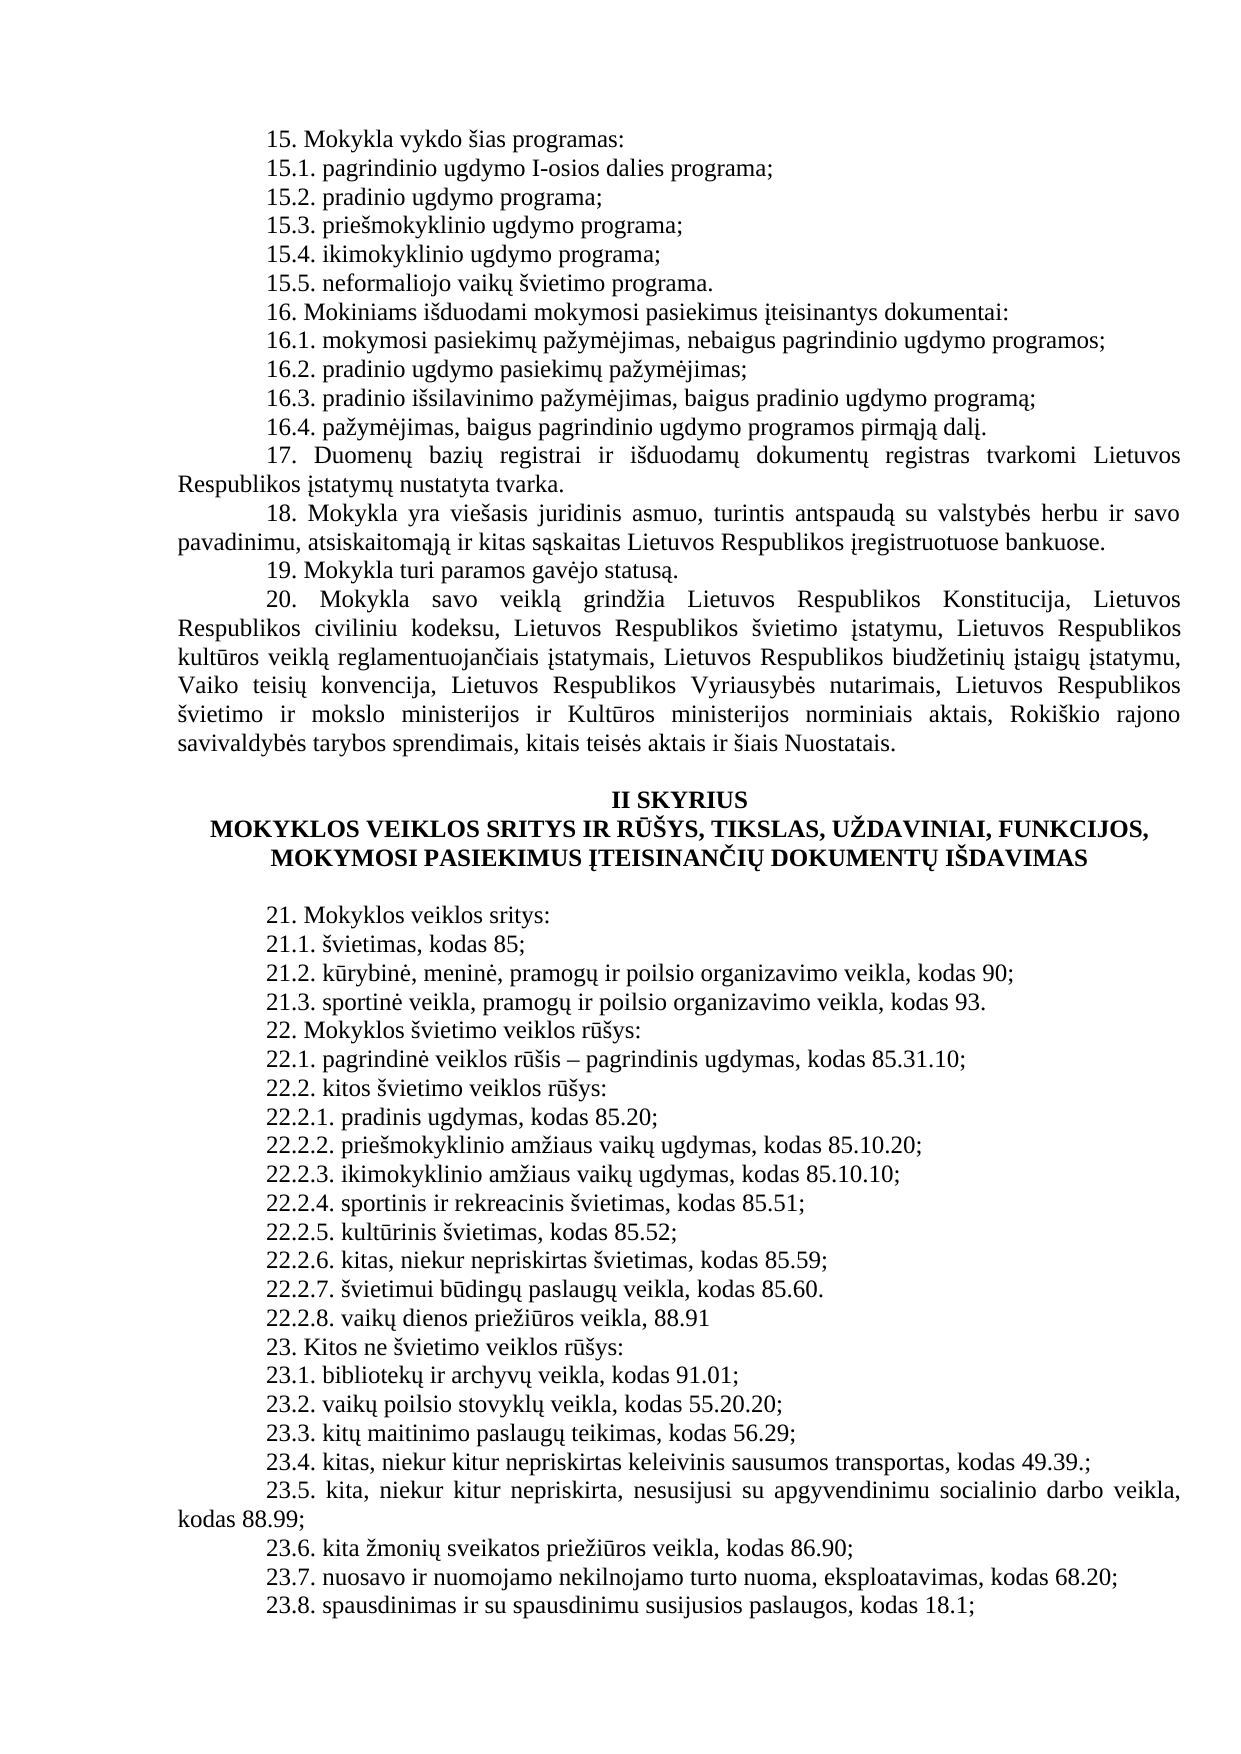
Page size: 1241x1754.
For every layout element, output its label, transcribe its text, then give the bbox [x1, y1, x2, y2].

text 15.3. priešmokyklinio ugdymo programa; [177, 210, 1182, 239]
text 22.2. kitos švietimo veiklos rūšys: [177, 1073, 1182, 1102]
text 16. Mokiniams išduodami mokymosi pasiekimus įteisinantys dokumentai: [177, 297, 1182, 325]
text 23.8. spausdinimas ir su spausdinimu susijusios paslaugos, kodas 18.1; [177, 1590, 1182, 1619]
text 23.4. kitas, niekur kitur nepriskirtas keleivinis sausumos transportas, kodas 49.39.; [177, 1447, 1182, 1475]
text 22.2.8. vaikų dienos priežiūros veikla, 88.91 [177, 1303, 1182, 1332]
text II SKYRIUS [177, 785, 1182, 814]
text 16.4. pažymėjimas, baigus pagrindinio ugdymo programos pirmąją dalį. [177, 412, 1182, 440]
text 16.1. mokymosi pasiekimų pažymėjimas, nebaigus pagrindinio ugdymo programos; [177, 325, 1182, 354]
text 19. Mokykla turi paramos gavėjo statusą. [118, 555, 1182, 584]
text 18. Mokykla yra viešasis juridinis asmuo, turintis antspaudą su valstybės herbu ir savo pavadinimu, atsiskaitomąją ir kitas sąskaitas Lietuvos Respublikos įregistruotuose bankuose. [177, 498, 1182, 555]
text 15.1. pagrindinio ugdymo I-osios dalies programa; [177, 153, 1182, 182]
text 16.3. pradinio išsilavinimo pažymėjimas, baigus pradinio ugdymo programą; [177, 383, 1182, 412]
text 20. Mokykla savo veiklą grindžia Lietuvos Respublikos Konstitucija, Lietuvos Respublikos civiliniu kodeksu, Lietuvos Respublikos švietimo įstatymu, Lietuvos Respublikos kultūros veiklą reglamentuojančiais įstatymais, Lietuvos Respublikos biudžetinių įstaigų įstatymu, Vaiko teisių konvencija, Lietuvos Respublikos Vyriausybės nutarimais, Lietuvos Respublikos švietimo ir mokslo ministerijos ir Kultūros ministerijos norminiais aktais, Rokiškio rajono savivaldybės tarybos sprendimais, kitais teisės aktais ir šiais Nuostatais. [177, 584, 1182, 757]
text 17. Duomenų bazių registrai ir išduodamų dokumentų registras tvarkomi Lietuvos Respublikos įstatymų nustatyta tvarka. [177, 440, 1182, 498]
text 23.3. kitų maitinimo paslaugų teikimas, kodas 56.29; [177, 1418, 1182, 1447]
text 22.2.5. kultūrinis švietimas, kodas 85.52; [177, 1217, 1182, 1245]
text 23.5. kita, niekur kitur nepriskirta, nesusijusi su apgyvendinimu socialinio darbo veikla, kodas 88.99; [177, 1475, 1182, 1533]
text 22.2.7. švietimui būdingų paslaugų veikla, kodas 85.60. [177, 1274, 1182, 1303]
text 21.2. kūrybinė, meninė, pramogų ir poilsio organizavimo veikla, kodas 90; [177, 958, 1182, 987]
text 15.5. neformaliojo vaikų švietimo programa. [177, 268, 1182, 297]
text 23.1. bibliotekų ir archyvų veikla, kodas 91.01; [177, 1360, 1182, 1389]
text 23. Kitos ne švietimo veiklos rūšys: [177, 1332, 1182, 1360]
text 23.2. vaikų poilsio stovyklų veikla, kodas 55.20.20; [177, 1389, 1182, 1418]
text 21. Mokyklos veiklos sritys: [177, 900, 1182, 929]
text 23.7. nuosavo ir nuomojamo nekilnojamo turto nuoma, eksploatavimas, kodas 68.20; [177, 1562, 1182, 1590]
text 22. Mokyklos švietimo veiklos rūšys: [177, 1015, 1182, 1044]
text 22.2.1. pradinis ugdymas, kodas 85.20; [177, 1102, 1182, 1130]
text 15. Mokykla vykdo šias programas: [177, 124, 1182, 153]
text 21.1. švietimas, kodas 85; [177, 929, 1182, 958]
text 15.4. ikimokyklinio ugdymo programa; [177, 239, 1182, 268]
text 16.2. pradinio ugdymo pasiekimų pažymėjimas; [177, 354, 1182, 383]
text 15.2. pradinio ugdymo programa; [177, 182, 1182, 210]
text 22.2.2. priešmokyklinio amžiaus vaikų ugdymas, kodas 85.10.20; [177, 1130, 1182, 1159]
text 22.2.6. kitas, niekur nepriskirtas švietimas, kodas 85.59; [177, 1245, 1182, 1274]
text 22.1. pagrindinė veiklos rūšis – pagrindinis ugdymas, kodas 85.31.10; [177, 1044, 1182, 1073]
text 23.6. kita žmonių sveikatos priežiūros veikla, kodas 86.90; [177, 1533, 1182, 1562]
text 22.2.3. ikimokyklinio amžiaus vaikų ugdymas, kodas 85.10.10; [177, 1159, 1182, 1188]
text MOKYKLOS VEIKLOS SRITYS IR RŪŠYS, TIKSLAS, UŽDAVINIAI, FUNKCIJOS, MOKYMOSI PASIEKIMUS ĮTEISINANČIŲ DOKUMENTŲ IŠDAVIMAS [177, 814, 1182, 872]
text 21.3. sportinė veikla, pramogų ir poilsio organizavimo veikla, kodas 93. [177, 987, 1182, 1015]
text 22.2.4. sportinis ir rekreacinis švietimas, kodas 85.51; [177, 1188, 1182, 1217]
